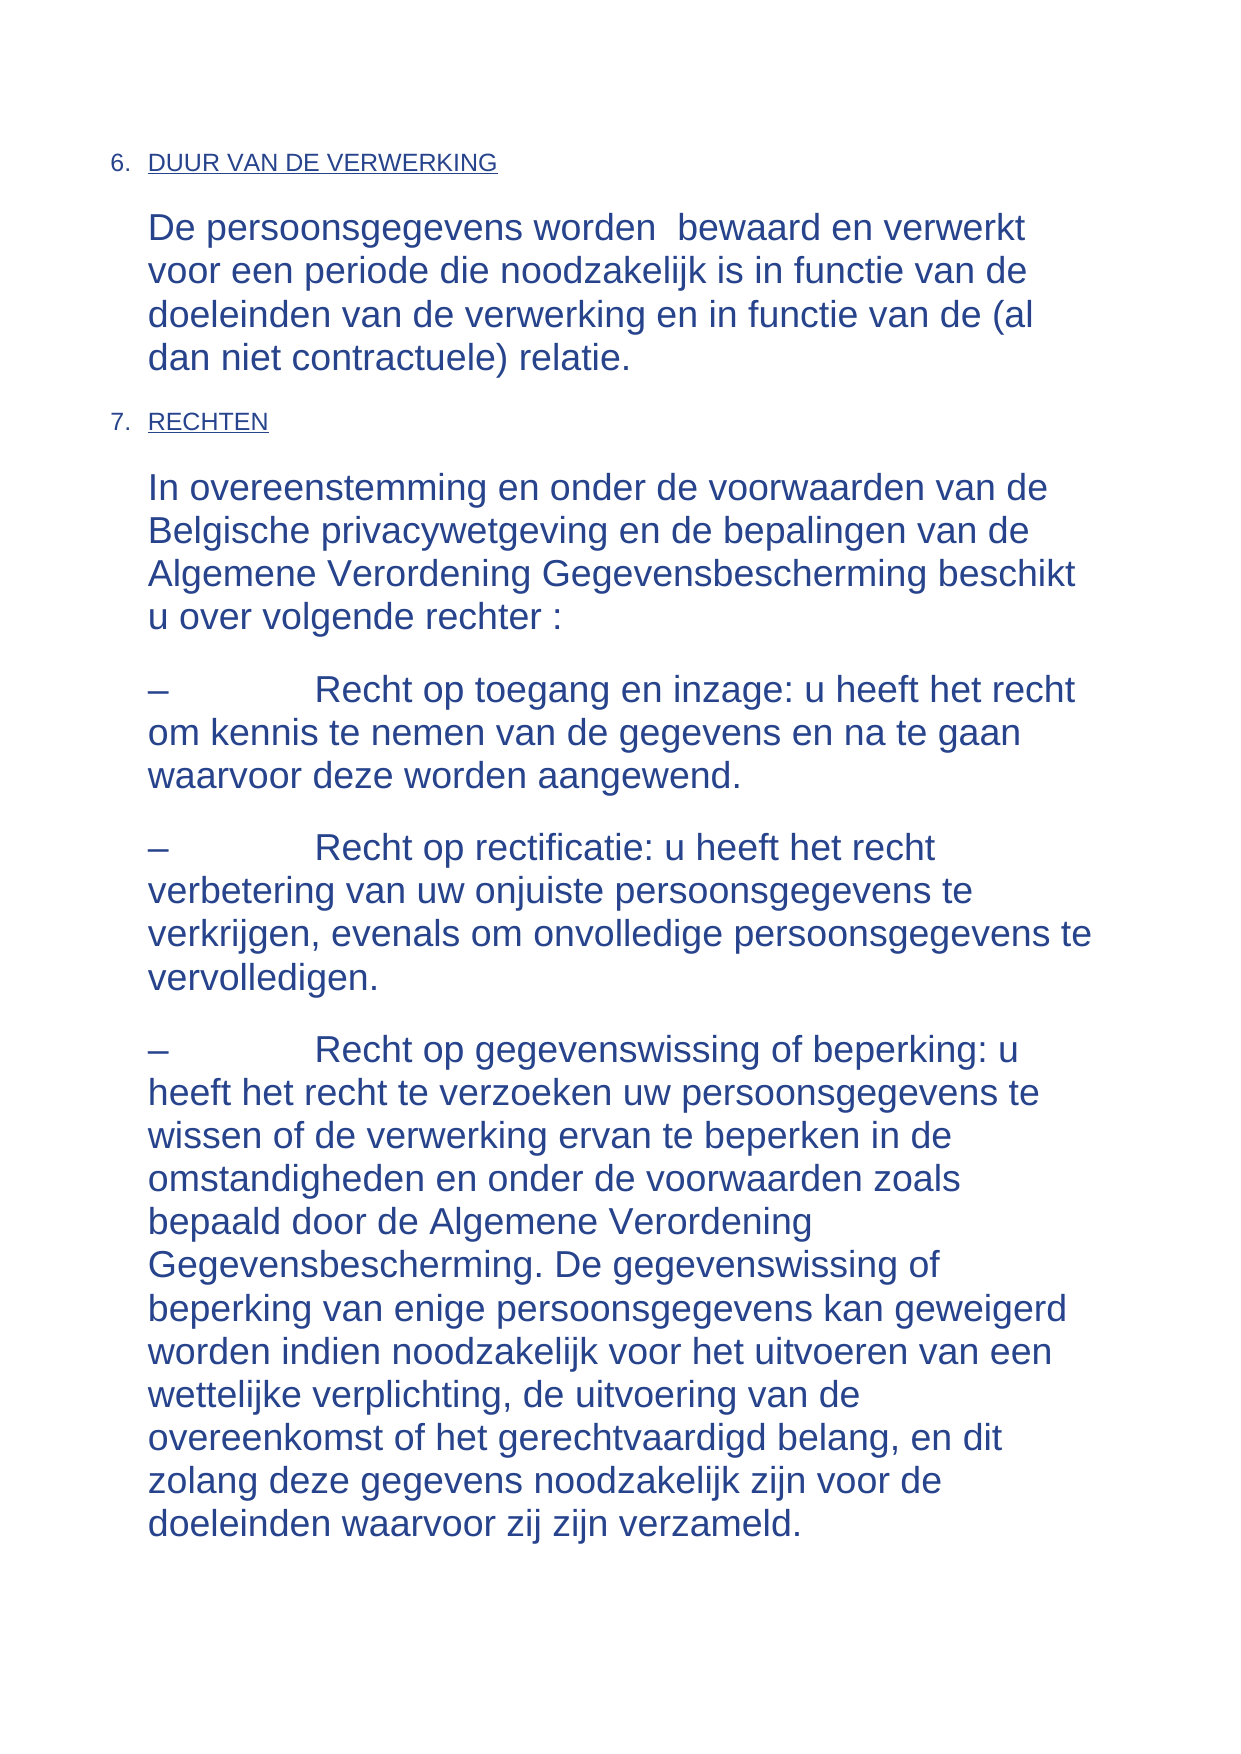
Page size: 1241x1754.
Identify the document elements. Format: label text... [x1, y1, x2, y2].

text De persoonsgegevens worden bewaard en verwerkt voor een periode die noodzakelijk is in functie van de doeleinden van de verwerking en in functie van de (al dan niet contractuele) relatie. [148, 206, 1093, 378]
text – Recht op toegang en inzage: u heeft het recht om kennis te nemen van de gegevens en na te gaan waarvoor deze worden aangewend. [148, 667, 1093, 796]
list RECHTEN [110, 407, 1093, 436]
list DUUR VAN DE VERWERKING [110, 148, 1093, 176]
text – Recht op rectificatie: u heeft het recht verbetering van uw onjuiste persoonsgegevens te verkrijgen, evenals om onvolledige persoonsgegevens te vervolledigen. [148, 825, 1093, 998]
text In overeenstemming en onder de voorwaarden van de Belgische privacywetgeving en de bepalingen van de Algemene Verordening Gegevensbescherming beschikt u over volgende rechter : [148, 465, 1093, 638]
text – Recht op gegevenswissing of beperking: u heeft het recht te verzoeken uw persoonsgegevens te wissen of de verwerking ervan te beperken in de omstandigheden en onder de voorwaarden zoals bepaald door de Algemene Verordening Gegevensbescherming. De gegevenswissing of beperking van enige persoonsgegevens kan geweigerd worden indien noodzakelijk voor het uitvoeren van een wettelijke verplichting, de uitvoering van de overeenkomst of het gerechtvaardigd belang, en dit zolang deze gegevens noodzakelijk zijn voor de doeleinden waarvoor zij zijn verzameld. [148, 1027, 1093, 1544]
